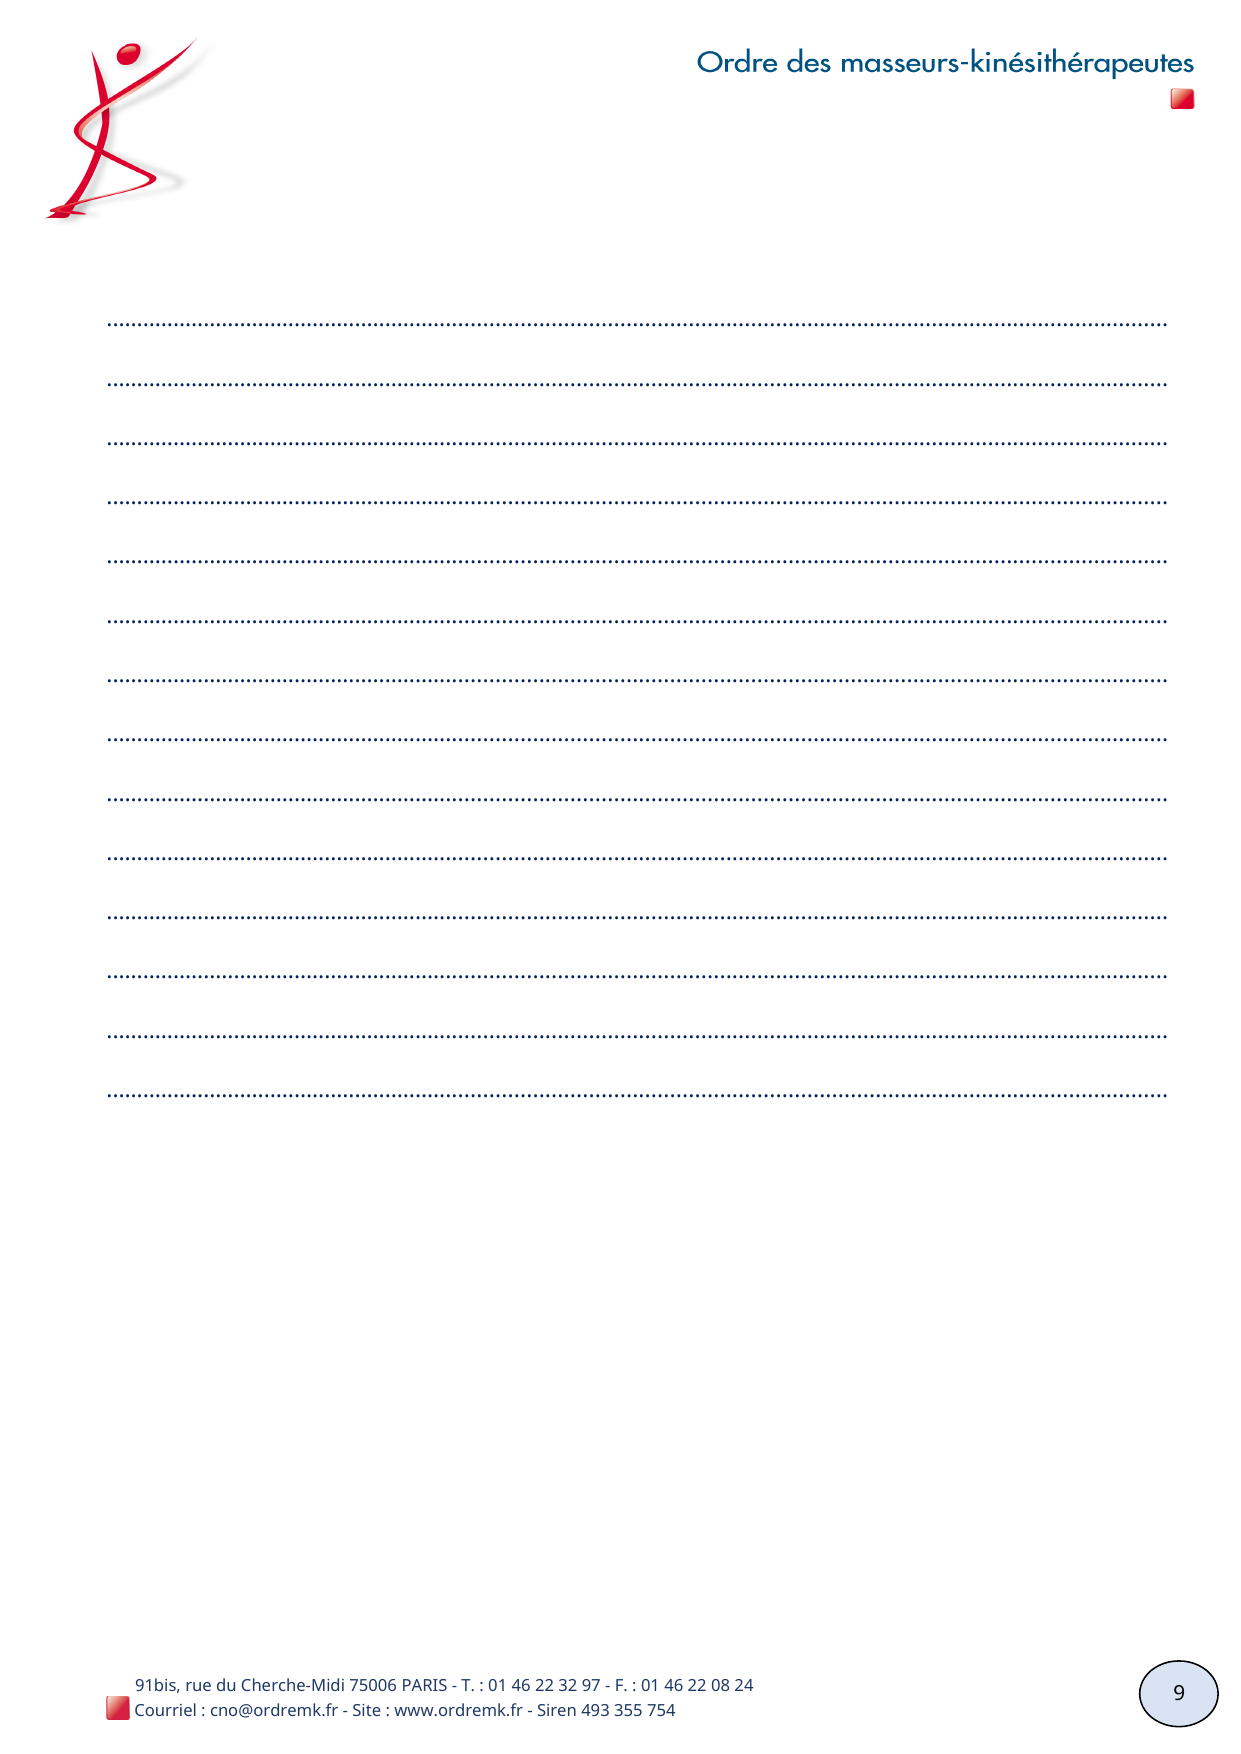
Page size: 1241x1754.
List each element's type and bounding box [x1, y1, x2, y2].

picture [3, 1, 1241, 236]
picture [106, 1696, 130, 1720]
